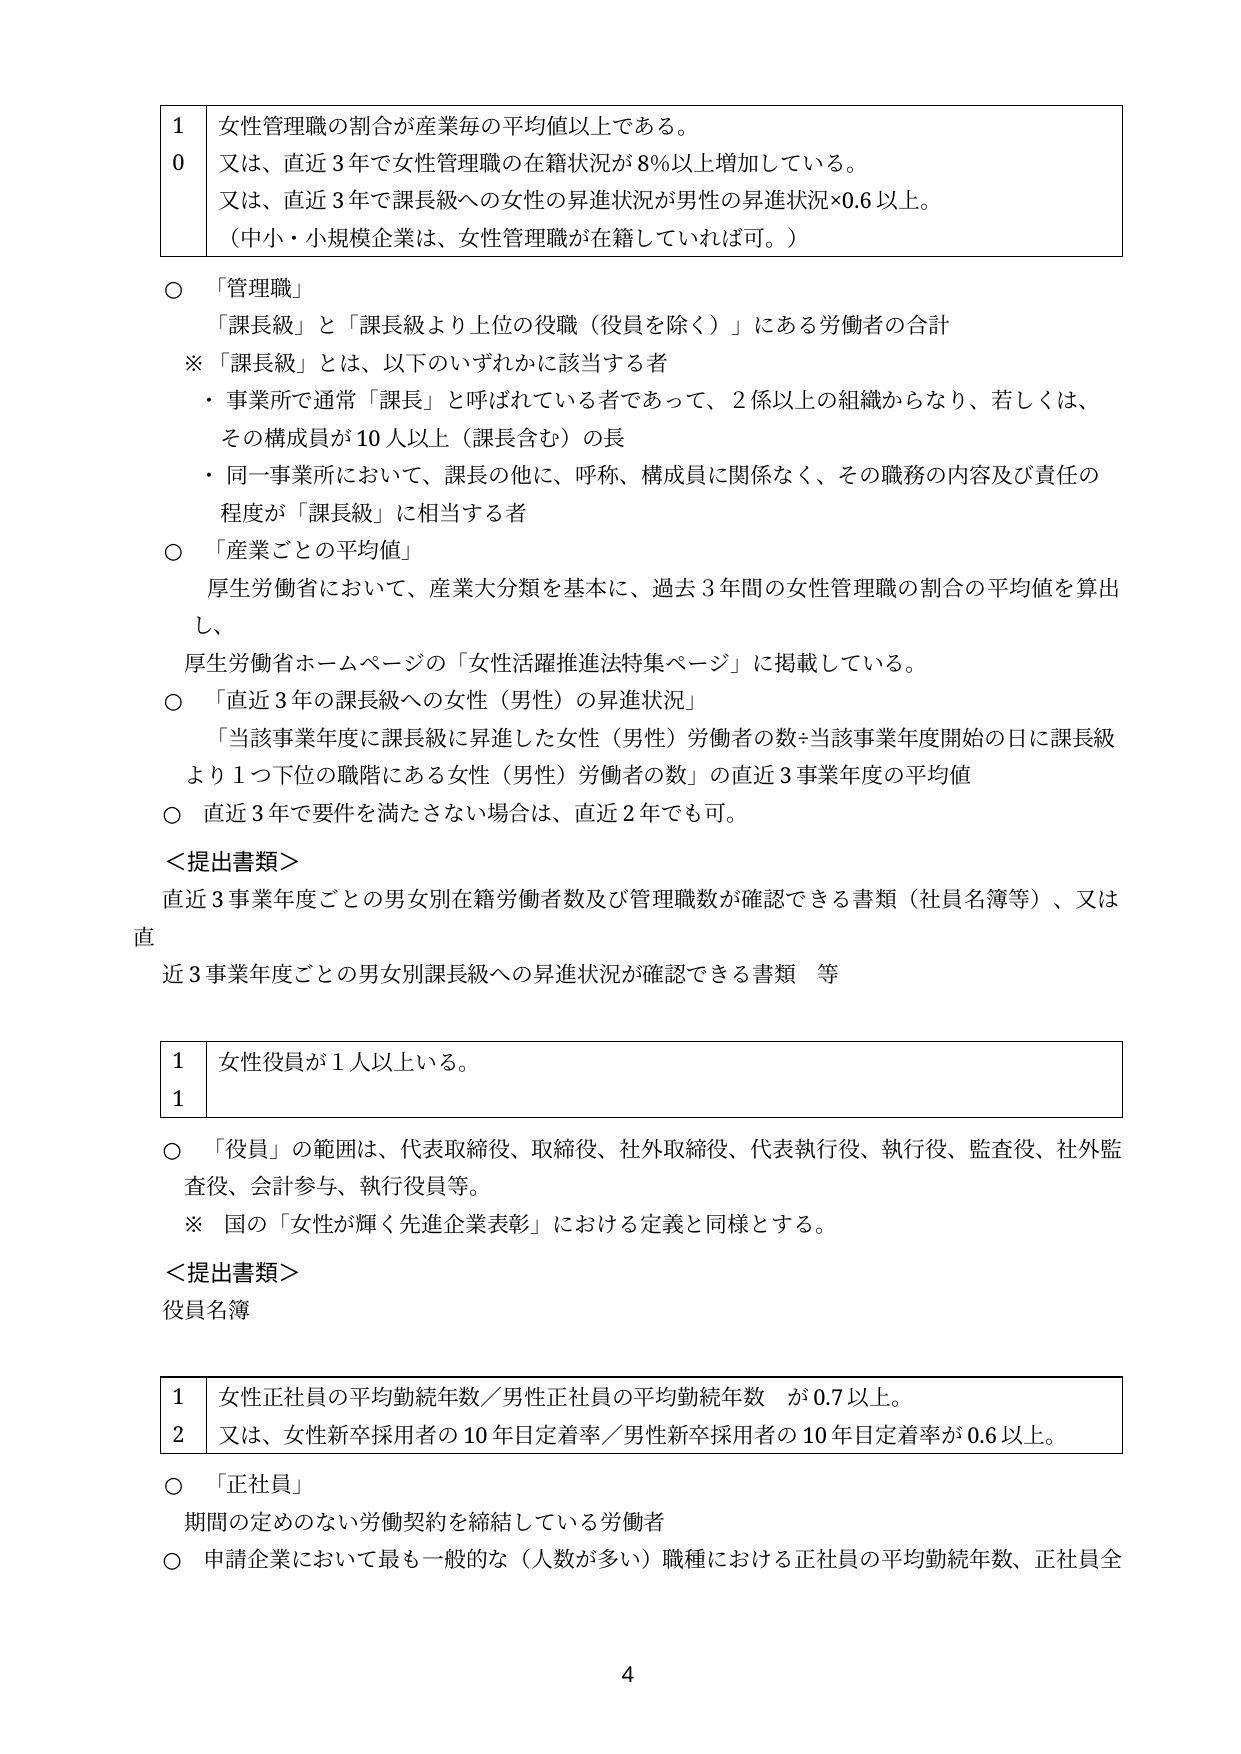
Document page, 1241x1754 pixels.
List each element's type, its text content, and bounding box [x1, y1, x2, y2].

text その構成員が10人以上（課長含む）の長 [192, 418, 1122, 456]
text 査役、会計参与、執行役員等。 [184, 1166, 1122, 1204]
text ○ 「管理職」 [164, 268, 1122, 306]
table_header 女性正社員の平均勤続年数／男性正社員の平均勤続年数 が0.7以上。 又は、女性新卒採用者の10年目定着率／男性新卒採用者の10年目定着率が0.6以上。 [207, 1378, 1122, 1452]
text 近3事業年度ごとの男女別課長級への昇進状況が確認できる書類 等 [133, 954, 1122, 992]
table_header 10 [161, 106, 206, 256]
text 程度が「課長級」に相当する者 [192, 493, 1122, 531]
text ○ 「役員」の範囲は、代表取締役、取締役、社外取締役、代表執行役、執行役、監査役、社外監 [162, 1129, 1122, 1166]
table_header 女性役員が１人以上いる。 [207, 1042, 1122, 1117]
text ○ 「直近3年の課長級への女性（男性）の昇進状況」 [164, 681, 1122, 718]
text ○ 申請企業において最も一般的な（人数が多い）職種における正社員の平均勤続年数、正社員全 [162, 1540, 1122, 1577]
text 期間の定めのない労働契約を締結している労働者 [133, 1502, 1122, 1540]
text ・ 事業所で通常「課長」と呼ばれている者であって、２係以上の組織からなり、若しくは、 [192, 381, 1122, 418]
text 「当該事業年度に課長級に昇進した女性（男性）労働者の数÷当該事業年度開始の日に課長級 [163, 718, 1122, 756]
text より１つ下位の職階にある女性（男性）労働者の数」の直近3事業年度の平均値 [184, 756, 1122, 793]
text ○ 「正社員」 [164, 1465, 1122, 1502]
text ＜提出書類＞ [133, 1253, 1122, 1290]
table_header 女性管理職の割合が産業毎の平均値以上である。 又は、直近3年で女性管理職の在籍状況が8％以上増加している。 又は、直近3年で課長級への女性の昇進状況が男性の昇進状況×0.6以上。 （中小・小規模企業は、女性管理職が在籍していれば可。） [207, 106, 1122, 256]
text 「課長級」と「課長級より上位の役職（役員を除く）」にある労働者の合計 [163, 306, 1122, 343]
text ○ 「産業ごとの平均値」 [164, 531, 1122, 568]
table_header 12 [161, 1378, 206, 1452]
text ※ 「課長級」とは、以下のいずれかに該当する者 [184, 343, 1122, 381]
text ・ 同一事業所において、課長の他に、呼称、構成員に関係なく、その職務の内容及び責任の [192, 456, 1122, 493]
table_header 11 [161, 1042, 206, 1117]
text ※ 国の「女性が輝く先進企業表彰」における定義と同様とする。 [184, 1204, 1122, 1241]
text 厚生労働省において、産業大分類を基本に、過去３年間の女性管理職の割合の平均値を算出し、 [162, 568, 1122, 643]
text 厚生労働省ホームページの「女性活躍推進法特集ページ」に掲載している。 [184, 643, 1122, 681]
text ＜提出書類＞ [133, 842, 1122, 879]
text 役員名簿 [133, 1290, 1122, 1328]
text 直近3事業年度ごとの男女別在籍労働者数及び管理職数が確認できる書類（社員名簿等）、又は直 [133, 879, 1122, 954]
text ○ 直近3年で要件を満たさない場合は、直近2年でも可。 [133, 793, 1122, 831]
